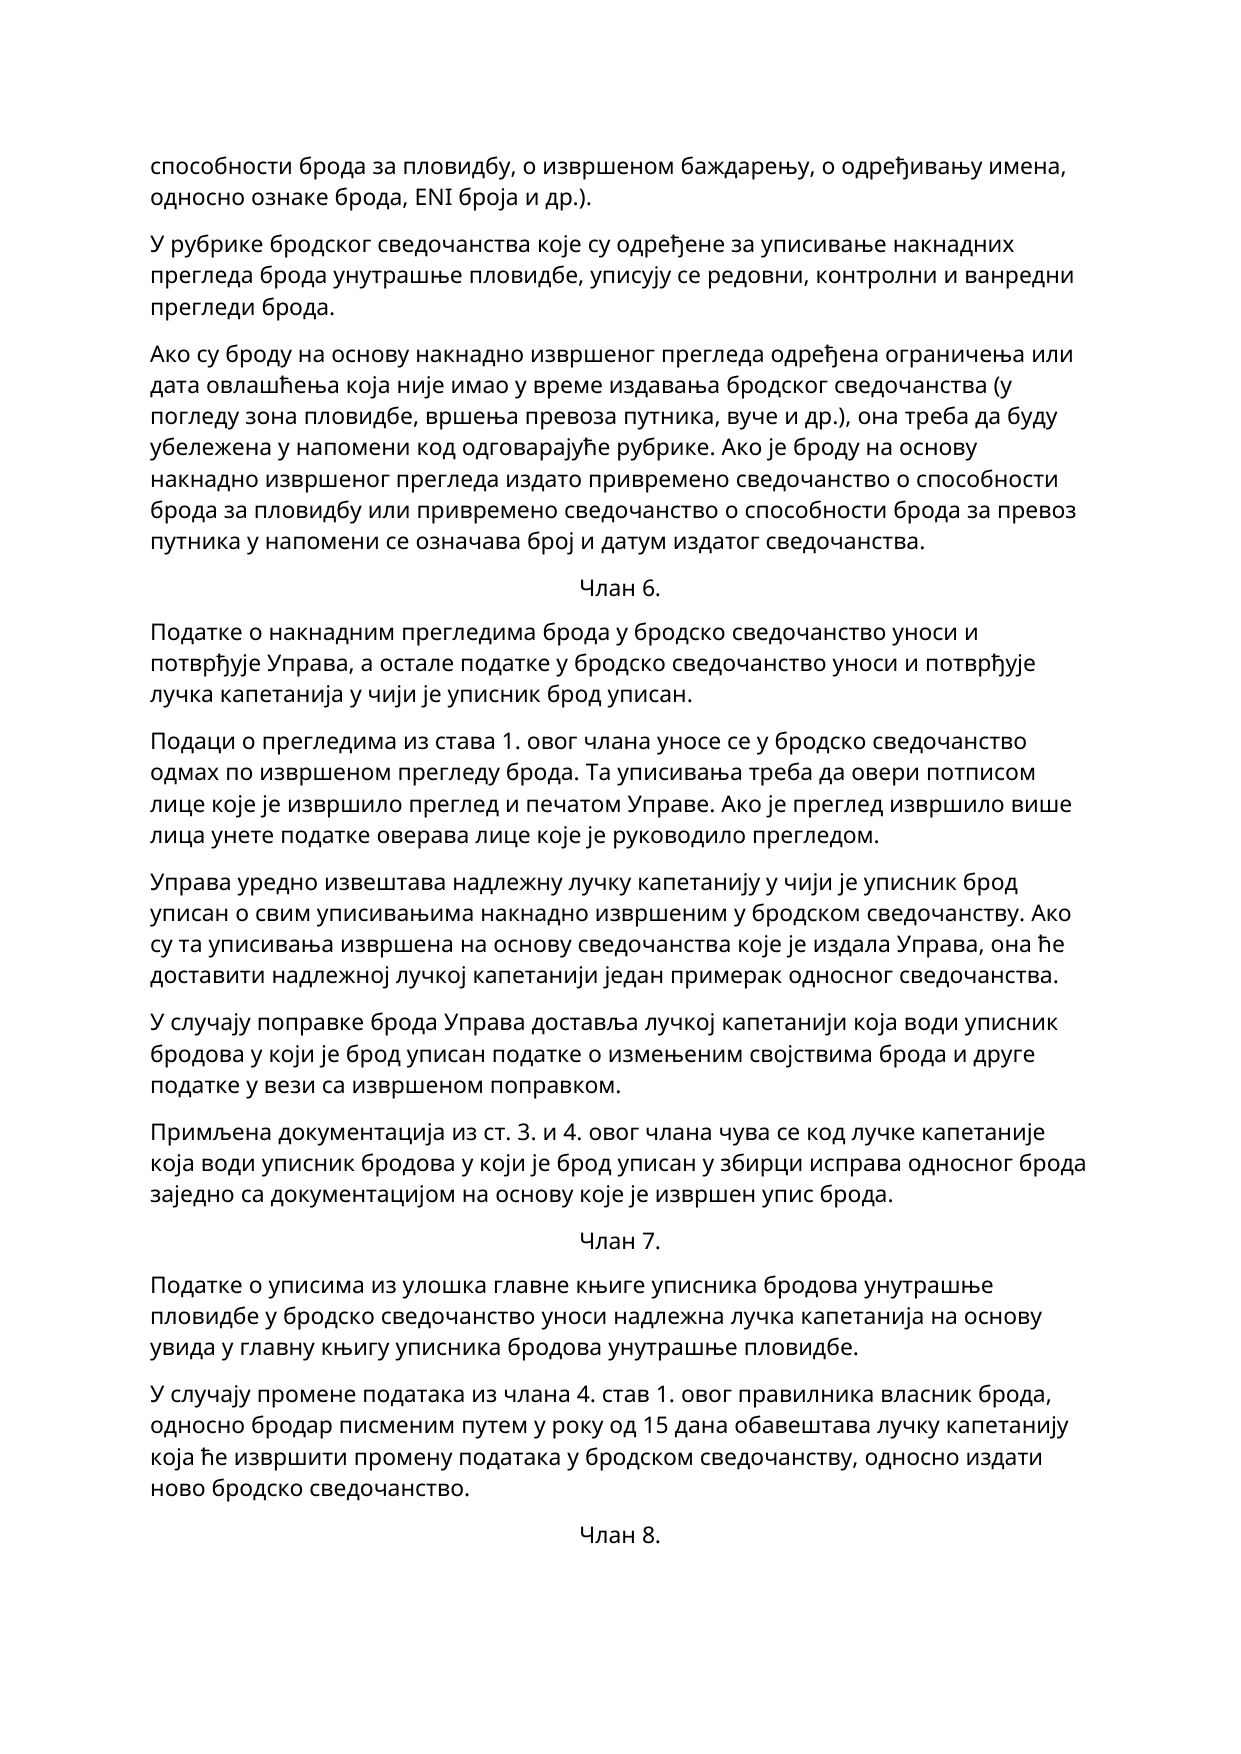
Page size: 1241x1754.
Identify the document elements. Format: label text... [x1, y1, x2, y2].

text Примљена документација из ст. 3. и 4. овог члана чува се код лучке капетаније која води уписник бродова у који је брод уписан у збирци исправа односног брода заједно са документацијом на основу које је извршен упис брода. [150, 1116, 1090, 1209]
text Ако су броду на основу накнадно извршеног прегледа одређена ограничења или дата овлашћења која није имао у време издавања бродског сведочанства (у погледу зона пловидбе, вршења превоза путника, вуче и др.), она треба да буду убележена у напомени код одговарајуће рубрике. Ако је броду на основу накнадно извршеног прегледа издато привремено сведочанство о способности брода за пловидбу или привремено сведочанство о способности брода за превоз путника у напомени се означава број и датум издатог сведочанства. [150, 337, 1090, 556]
text У случају поправке брода Управа доставља лучкој капетанији која води уписник бродова у који је брод уписан податке о измењеним својствима брода и друге податке у вези са извршеном поправком. [150, 1006, 1090, 1100]
text Члан 6. [150, 572, 1090, 603]
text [150, 150, 1090, 212]
text Подаци о прегледима из става 1. овог члана уносе се у бродско сведочанство одмах по извршеном прегледу брода. Та уписивања треба да овери потписом лице које је извршило преглед и печатом Управе. Ако је преглед извршило више лица унете податке оверава лице које је руководило прегледом. [150, 725, 1090, 850]
text Податке о накнадним прегледима брода у бродско сведочанство уноси и потврђује Управа, а остале податке у бродско сведочанство уноси и потврђује лучка капетанија у чији је уписник брод уписан. [150, 616, 1090, 709]
text У рубрике бродског сведочанства које су одређене за уписивање накнадних прегледа брода унутрашње пловидбе, уписују се редовни, контролни и ванредни прегледи брода. [150, 228, 1090, 322]
text Податке о уписима из улошка главне књиге уписника бродова унутрашње пловидбе у бродско сведочанство уноси надлежна лучка капетанија на основу увида у главну књигу уписника бродова унутрашње пловидбе. [150, 1269, 1090, 1362]
text Члан 7. [150, 1225, 1090, 1256]
text Члан 8. [150, 1519, 1090, 1550]
text У случају промене података из члана 4. став 1. овог правилника власник брода, односно бродар писменим путем у року од 15 дана обавештава лучку капетанију која ће извршити промену података у бродском сведочанству, односно издати ново бродско сведочанство. [150, 1378, 1090, 1503]
text Управа уредно извештава надлежну лучку капетанију у чији је уписник брод уписан о свим уписивањима накнадно извршеним у бродском сведочанству. Ако су та уписивања извршена на основу сведочанства које је издала Управа, она ће доставити надлежној лучкој капетанији један примерак односног сведочанства. [150, 866, 1090, 991]
